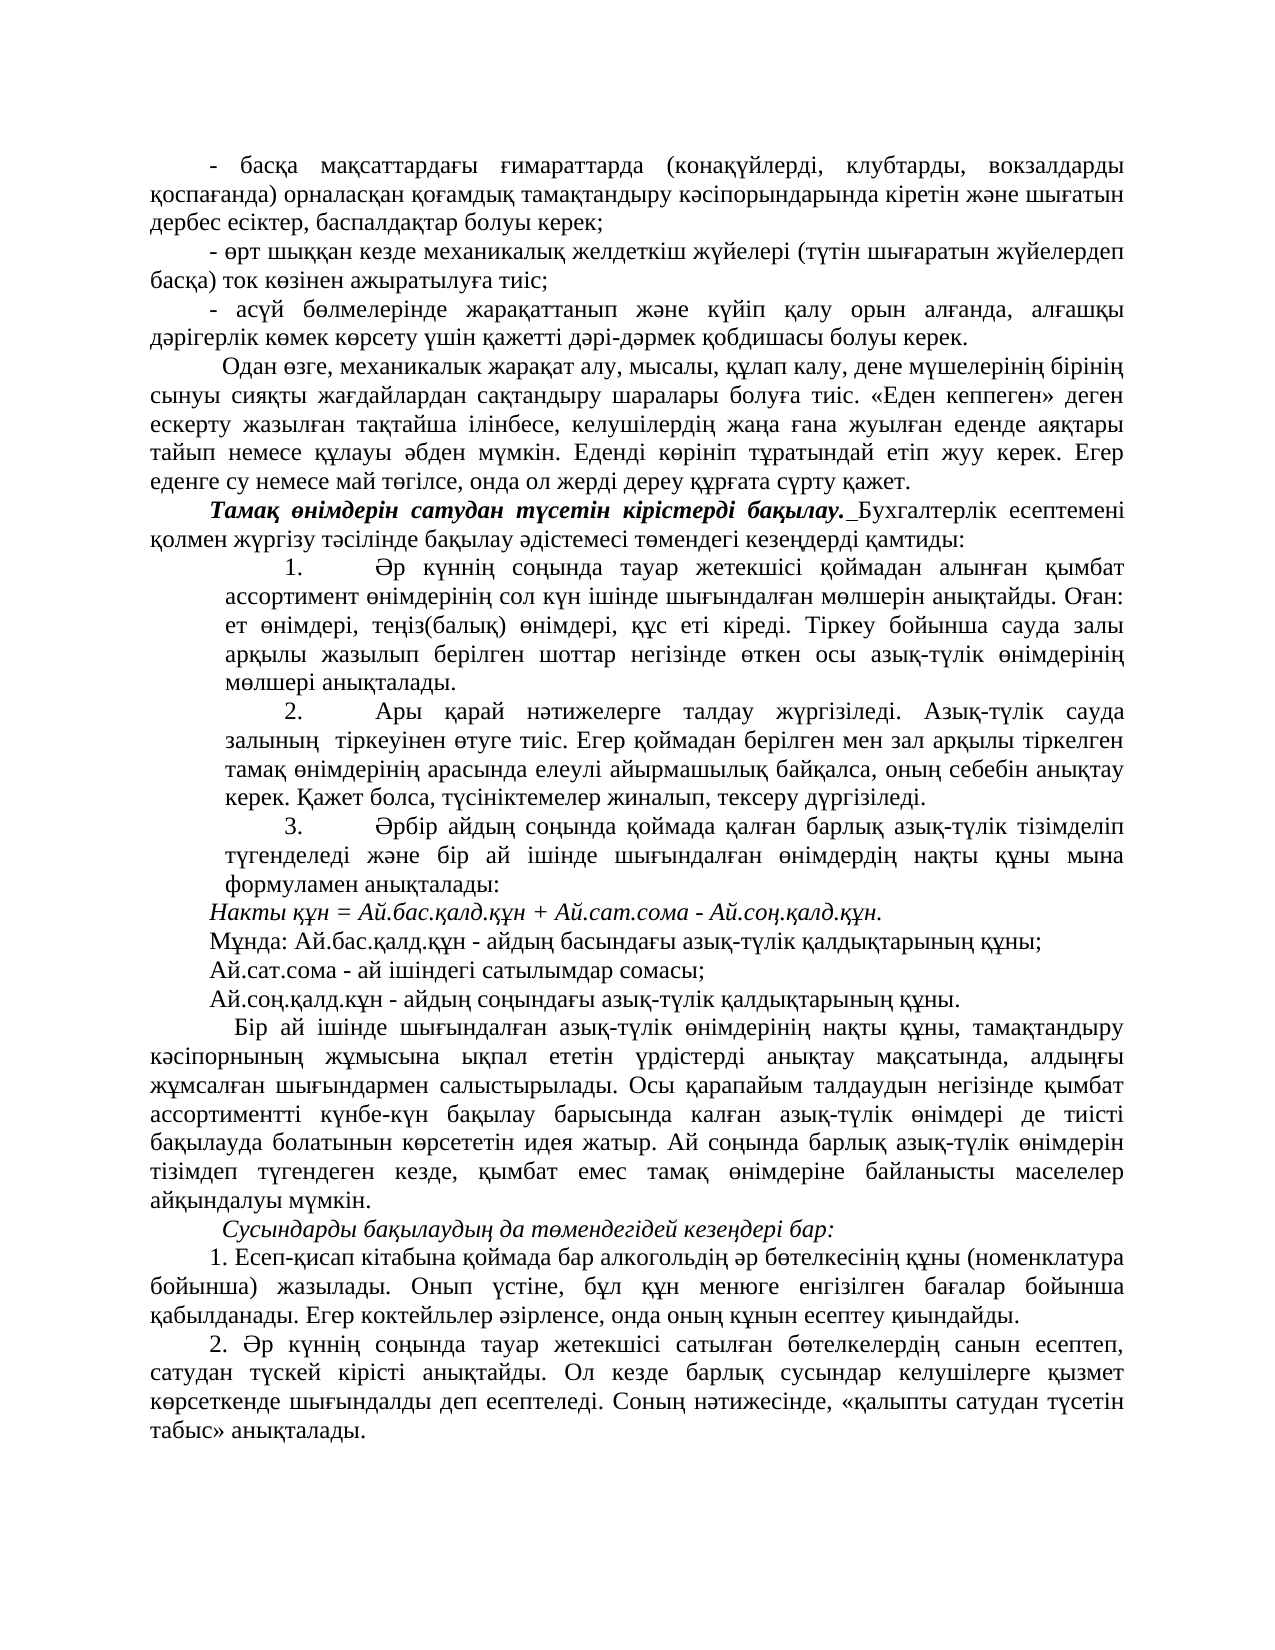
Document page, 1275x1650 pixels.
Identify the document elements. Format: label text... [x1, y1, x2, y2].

list Ары қарай нәтижелерге талдау жүргізіледі. Азық-түлік сауда залының тіркеуінен өтуге тиіс. Егер қоймадан берілген мен зал арқылы тіркелген тамақ өнімдерінің арасында елеулі айырмашылық байқалса, оның себебін анықтау керек. Қажет болса, түсініктемелер жиналып, тексеру дүргізіледі. [225, 696, 1125, 811]
text Накты құн = Ай.бас.қалд.құн + Ай.сат.сома - Ай.соң.қалд.құн. [150, 897, 1125, 926]
list Әрбір айдың соңында қоймада қалған барлық азық-түлік тізімделіп түгенделеді және бір ай ішінде шығындалған өнімдердің нақты құны мына формуламен анықталады: [225, 811, 1125, 897]
text Одан өзге, механикалык жарақат алу, мысалы, құлап калу, дене мүшелерінің бірінің сынуы сияқты жағдайлардан сақтандыру шаралары болуға тиіс. «Еден кеппеген» деген ескерту жазылған тақтайша ілінбесе, келушілердің жаңа ғана жуылған еденде аяқтары тайып немесе құлауы әбден мүмкін. Еденді көрініп тұратындай етіп жуу керек. Егер еденге су немесе май төгілсе, онда ол жерді дереу құрғата сүрту қажет. [150, 351, 1125, 495]
text - басқа мақсаттардағы ғимараттарда (конақүйлерді, клубтарды, вокзалдарды қоспағанда) орналасқан қоғамдық тамақтандыру кәсіпорындарында кіретін және шығатын дербес есіктер, баспалдақтар болуы керек; [150, 150, 1125, 236]
text - асүй бөлмелерінде жарақаттанып және күйіп қалу орын алғанда, алғашқы дәрігерлік көмек көрсету үшін қажетті дәрі-дәрмек қобдишасы болуы керек. [150, 294, 1125, 351]
text Тамақ өнімдерін сатудан түсетін кірістерді бақылау. Бухгалтерлік есептемені қолмен жүргізу тәсілінде бақылау әдістемесі төмендегі кезеңдерді қамтиды: [150, 495, 1125, 552]
text Мұнда: Ай.бас.қалд.құн - айдың басындағы азық-түлік қалдықтарының құны; [150, 926, 1125, 955]
text Ай.сат.сома - ай ішіндегі сатылымдар сомасы; [150, 955, 1125, 984]
text Ай.соң.қалд.кұн - айдың соңындағы азық-түлік қалдықтарының құны. [150, 984, 1125, 1012]
text 2. Әр күннің соңында тауар жетекшісі сатылған бөтелкелердің санын есептеп, сатудан түскей кірісті анықтайды. Ол кезде барлық сусындар келушілерге қызмет көрсеткенде шығындалды деп есептеледі. Соның нәтижесінде, «қалыпты сатудан түсетін табыс» анықталады. [150, 1329, 1125, 1444]
text - өрт шыққан кезде механикалық желдеткіш жүйелері (түтін шығаратын жүйелердеп басқа) ток көзінен ажыратылуға тиіс; [150, 236, 1125, 294]
text 1. Есеп-қисап кітабына қоймада бар алкогольдің әр бөтелкесінің құны (номенклатура бойынша) жазылады. Онып үстіне, бұл құн менюге енгізілген бағалар бойынша қабылданады. Егер коктейльлер әзірленсе, онда оның кұнын есептеу қиындайды. [150, 1242, 1125, 1329]
text Бір ай ішінде шығындалған азық-түлік өнімдерінің нақты құны, тамақтандыру кәсіпорнының жұмысына ықпал ететін үрдістерді анықтау мақсатында, алдыңғы жұмсалған шығындармен салыстырылады. Осы қарапайым талдаудын негізінде қымбат ассортиментті күнбе-күн бақылау барысында калған азық-түлік өнімдері де тиісті бақылауда болатынын көрсететін идея жатыр. Ай соңында барлық азық-түлік өнімдерін тізімдеп түгендеген кезде, қымбат емес тамақ өнімдеріне байланысты маселелер айқындалуы мүмкін. [150, 1012, 1125, 1214]
list Әр күннің соңында тауар жетекшісі қоймадан алынған қымбат ассортимент өнімдерінің сол күн ішінде шығындалған мөлшерін анықтайды. Оған: ет өнімдері, теңіз(балық) өнімдері, құс еті кіреді. Тіркеу бойынша сауда залы арқылы жазылып берілген шоттар негізінде өткен осы азық-түлік өнімдерінің мөлшері анықталады. [225, 552, 1125, 696]
text Сусындарды бақылаудың да төмендегідей кезеңдері бар: [150, 1214, 1125, 1242]
